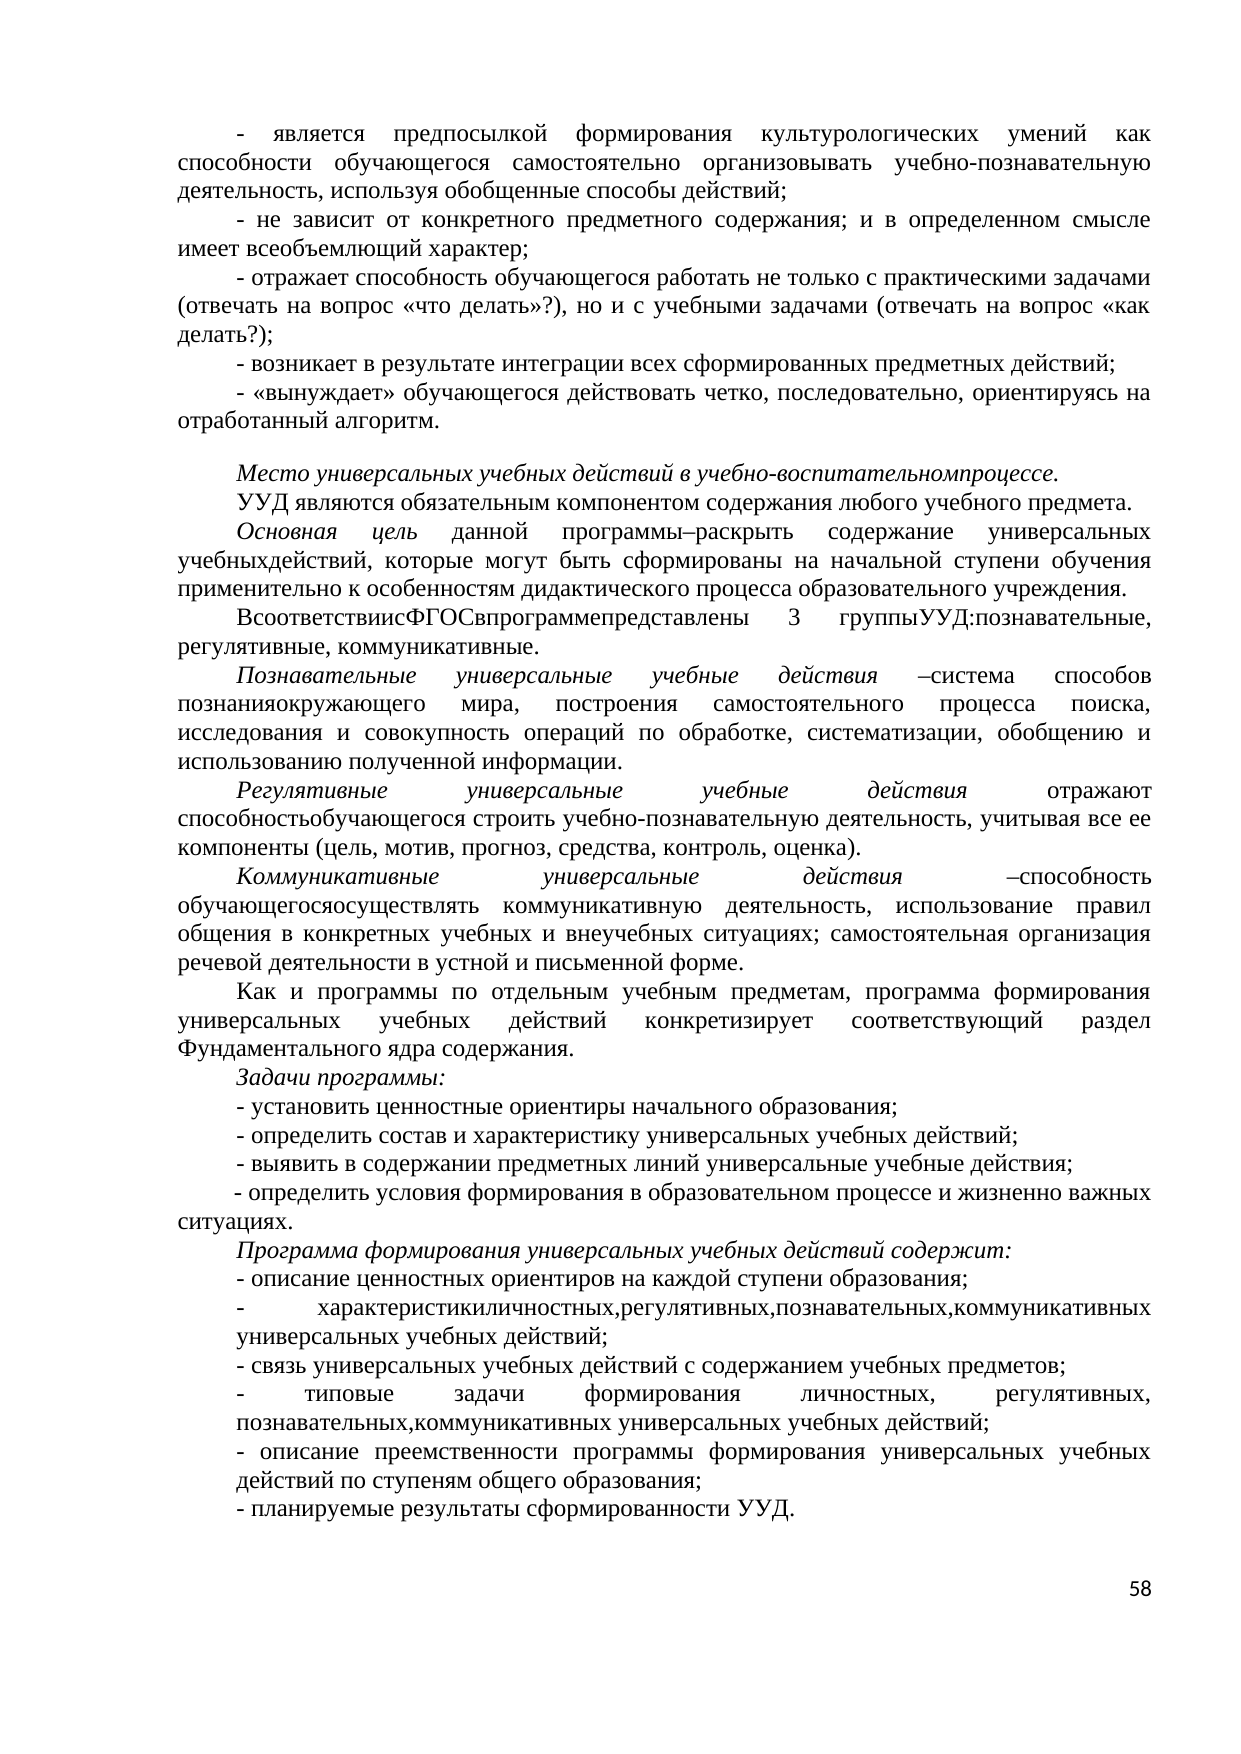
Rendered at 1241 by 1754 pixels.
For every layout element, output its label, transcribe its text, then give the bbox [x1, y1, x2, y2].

text Место универсальных учебных действий в учебно-воспитательномпроцессе. [177, 458, 1152, 487]
text - планируемые результаты сформированности УУД. [236, 1493, 1152, 1522]
text Коммуникативные универсальные действия –способность обучающегосяосуществлять коммуникативную деятельность, использование правил общения в конкретных учебных и внеучебных ситуациях; самостоятельная организация речевой деятельности в устной и письменной форме. [177, 861, 1152, 976]
text - типовые задачи формирования личностных, регулятивных, познавательных,коммуникативных универсальных учебных действий; [236, 1378, 1152, 1436]
text Программа формирования универсальных учебных действий содержит: [177, 1235, 1152, 1263]
text Регулятивные универсальные учебные действия отражают способностьобучающегося строить учебно-познавательную деятельность, учитывая все ее компоненты (цель, мотив, прогноз, средства, контроль, оценка). [177, 775, 1152, 861]
text - выявить в содержании предметных линий универсальные учебные действия; [236, 1148, 1152, 1177]
text - «вынуждает» обучающегося действовать четко, последовательно, ориентируясь на отработанный алгоритм. [177, 377, 1152, 434]
text - установить ценностные ориентиры начального образования; [236, 1091, 1152, 1120]
text - определить условия формирования в образовательном процессе и жизненно важных ситуациях. [177, 1177, 1152, 1235]
text - характеристикиличностных,регулятивных,познавательных,коммуникативных универсальных учебных действий; [236, 1292, 1152, 1350]
text - определить состав и характеристику универсальных учебных действий; [236, 1120, 1152, 1148]
text Как и программы по отдельным учебным предметам, программа формирования универсальных учебных действий конкретизирует соответствующий раздел Фундаментального ядра содержания. [177, 976, 1152, 1062]
text - отражает способность обучающегося работать не только с практическими задачами (отвечать на вопрос «что делать»?), но и с учебными задачами (отвечать на вопрос «как делать?); [177, 262, 1152, 348]
text УУД являются обязательным компонентом содержания любого учебного предмета. [177, 487, 1152, 516]
text - описание ценностных ориентиров на каждой ступени образования; [236, 1263, 1152, 1292]
text - возникает в результате интеграции всех сформированных предметных действий; [177, 348, 1152, 377]
text - связь универсальных учебных действий с содержанием учебных предметов; [236, 1350, 1152, 1378]
text Познавательные универсальные учебные действия –система способов познанияокружающего мира, построения самостоятельного процесса поиска, исследования и совокупность операций по обработке, систематизации, обобщению и использованию полученной информации. [177, 660, 1152, 775]
text Основная цель данной программы–раскрыть содержание универсальных учебныхдействий, которые могут быть сформированы на начальной ступени обучения применительно к особенностям дидактического процесса образовательного учреждения. [177, 516, 1152, 602]
text - описание преемственности программы формирования универсальных учебных действий по ступеням общего образования; [236, 1436, 1152, 1493]
text Задачи программы: [177, 1062, 1152, 1091]
text - является предпосылкой формирования культурологических умений как способности обучающегося самостоятельно организовывать учебно-познавательную деятельность, используя обобщенные способы действий; [177, 118, 1152, 204]
text - не зависит от конкретного предметного содержания; и в определенном смысле имеет всеобъемлющий характер; [177, 204, 1152, 262]
text ВсоответствиисФГОСвпрограммепредставлены 3 группыУУД:познавательные, регулятивные, коммуникативные. [177, 602, 1152, 660]
